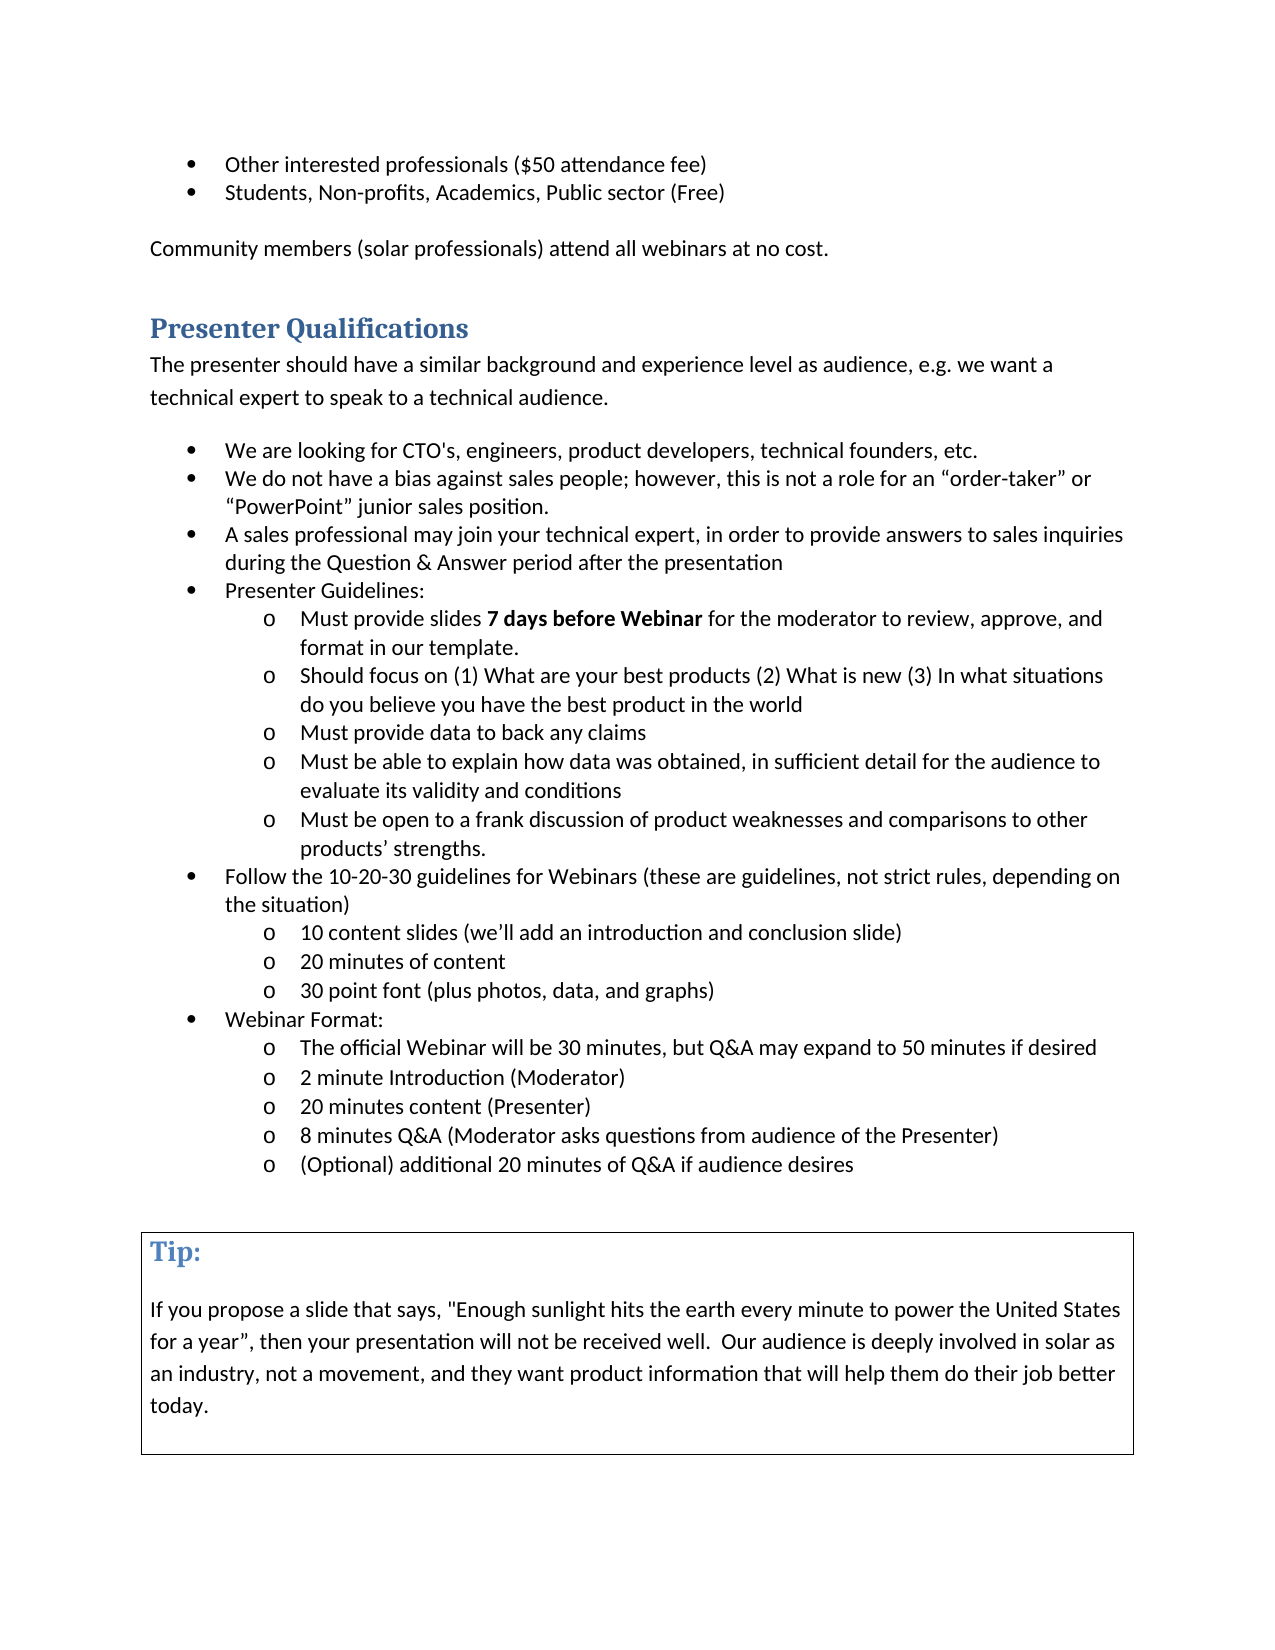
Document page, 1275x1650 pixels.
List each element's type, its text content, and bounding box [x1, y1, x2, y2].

list Webinar Format: [187, 1005, 1125, 1033]
list 20 minutes content (Presenter) [262, 1092, 1125, 1121]
list 30 point font (plus photos, data, and graphs) [262, 976, 1125, 1005]
list 10 content slides (we’ll add an introduction and conclusion slide) [262, 918, 1125, 947]
list The official Webinar will be 30 minutes, but Q&A may expand to 50 minutes if desired [262, 1033, 1125, 1063]
list Students, Non-profits, Academics, Public sector (Free) [187, 178, 1125, 206]
text If you propose a slide that says, "Enough sunlight hits the earth every minute to power the United States for a year”, then your presentation will not be received well. Our audience is deeply involved in solar as an industry, not a movement, and they want product information that will help them do their job better today. [142, 1292, 1133, 1419]
text The presenter should have a similar background and experience level as audience, e.g. we want a technical expert to speak to a technical audience. [150, 351, 1125, 411]
list 2 minute Introduction (Moderator) [262, 1063, 1125, 1092]
list A sales professional may join your technical expert, in order to provide answers to sales inquiries during the Question & Answer period after the presentation [187, 520, 1125, 576]
list Should focus on (1) What are your best products (2) What is new (3) In what situations do you believe you have the best product in the world [262, 661, 1125, 718]
list Must be able to explain how data was obtained, in sufficient detail for the audience to evaluate its validity and conditions [262, 747, 1125, 805]
list Must be open to a frank discussion of product weaknesses and comparisons to other products’ strengths. [262, 805, 1125, 862]
list Must provide slides 7 days before Webinar for the moderator to review, approve, and format in our template. [262, 604, 1125, 661]
list 8 minutes Q&A (Moderator asks questions from audience of the Presenter) [262, 1121, 1125, 1150]
list We do not have a bias against sales people; however, this is not a role for an “order-taker” or “PowerPoint” junior sales position. [187, 464, 1125, 520]
list Other interested professionals ($50 attendance fee) [187, 150, 1125, 178]
subtitle Presenter Qualifications [150, 312, 1125, 346]
list Must provide data to back any claims [262, 718, 1125, 747]
text Tip: [142, 1233, 1133, 1269]
list Presenter Guidelines: [187, 576, 1125, 604]
list 20 minutes of content [262, 947, 1125, 976]
list Follow the 10-20-30 guidelines for Webinars (these are guidelines, not strict rules, depending on the situation) [187, 862, 1125, 918]
list (Optional) additional 20 minutes of Q&A if audience desires [262, 1150, 1125, 1179]
list Community members (solar professionals) attend all webinars at no cost. [150, 234, 1125, 262]
list We are looking for CTO's, engineers, product developers, technical founders, etc. [187, 436, 1125, 464]
